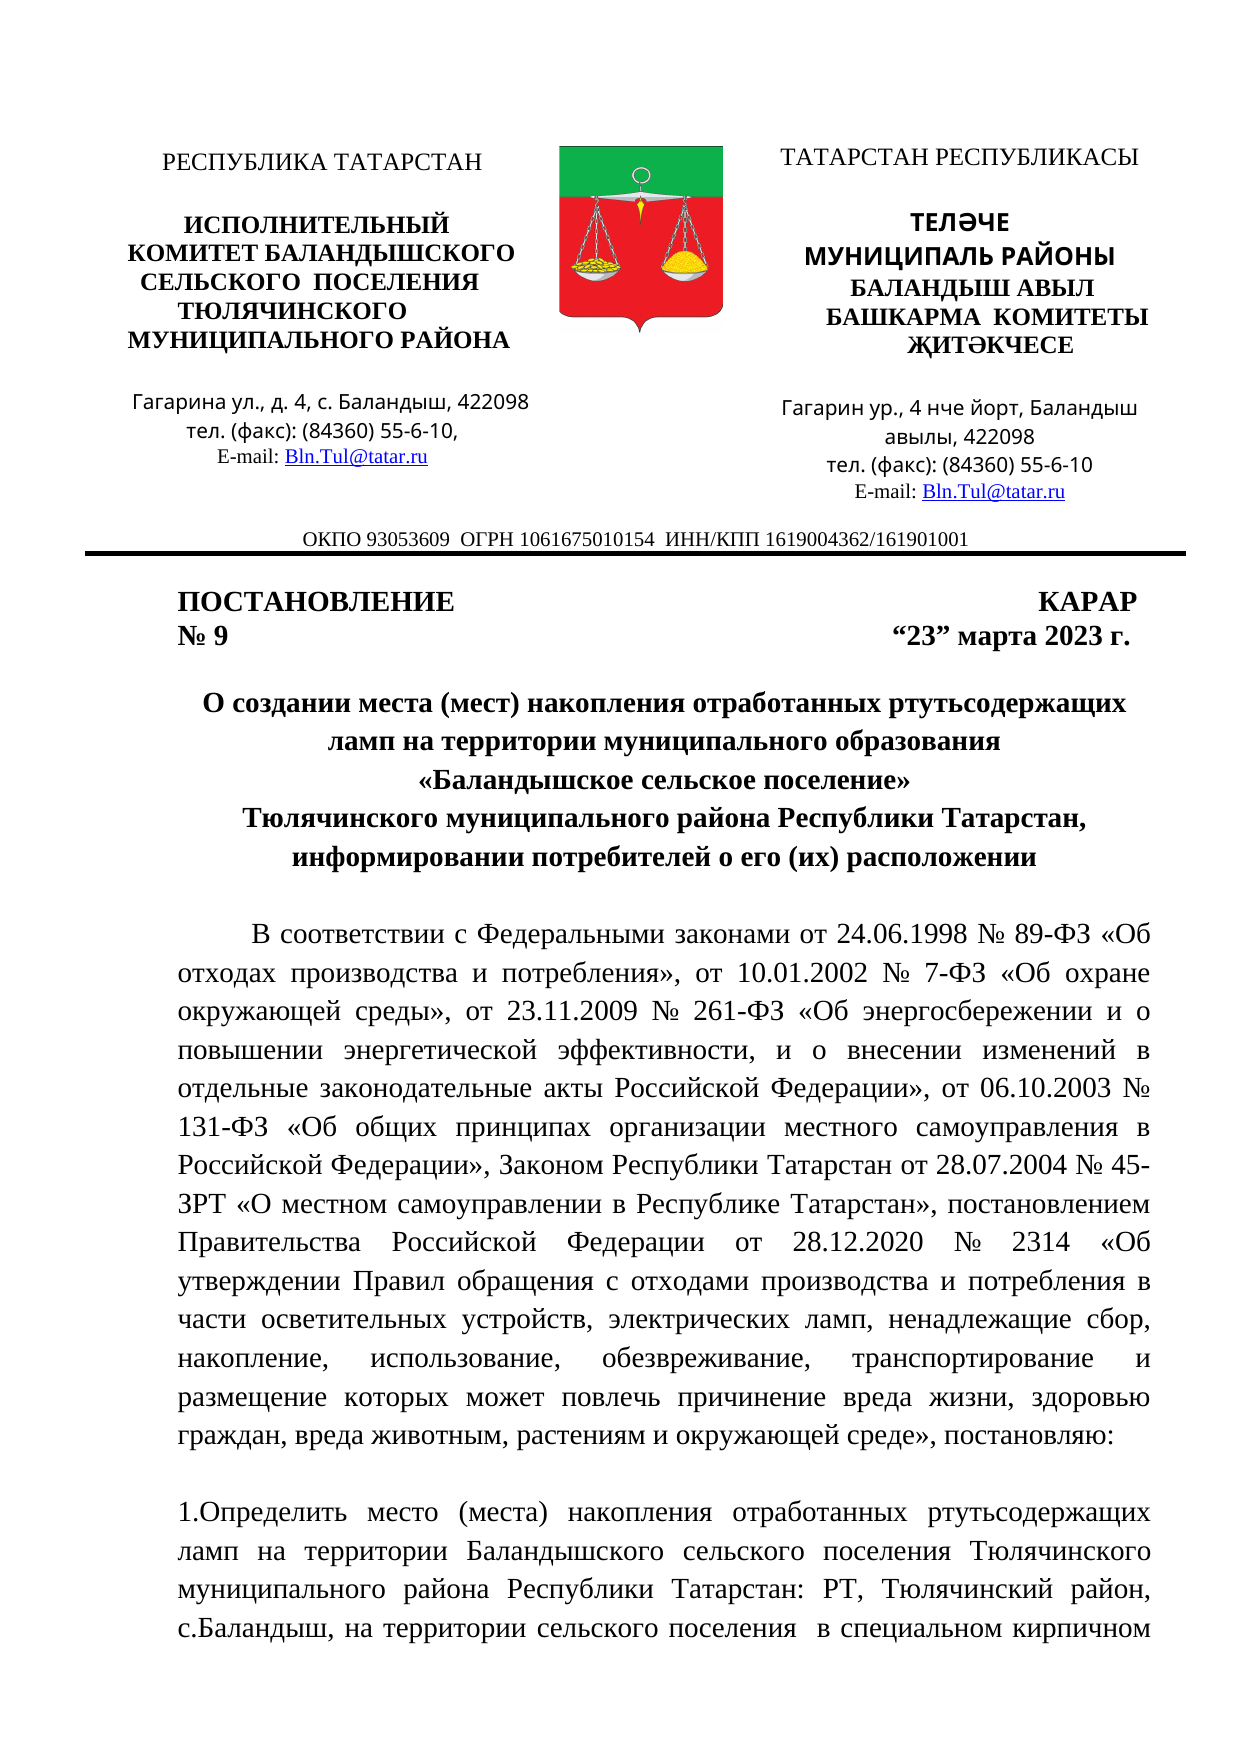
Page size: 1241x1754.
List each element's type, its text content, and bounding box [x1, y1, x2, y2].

text ПОСТАНОВЛЕНИЕ КАРАР [177, 584, 1152, 618]
table_header [559, 118, 733, 503]
table_header РЕСПУБЛИКА ТАТАРСТАН ИСПОЛНИТЕЛЬНЫЙ КОМИТЕТ БАЛАНДЫШСКОГО СЕЛЬСКОГО ПОСЕЛЕНИЯ ТЮЛЯЧИНСКОГО МУНИЦИПАЛЬНОГО РАЙОНА Гагарина ул., д. 4, с. Баландыш, 422098 тел. (факс): (84360) 55-6-10, E-mail: Bln.Tul@tatar.ru [85, 118, 559, 503]
text ламп на территории муниципального образования [177, 723, 1152, 757]
picture [559, 146, 723, 333]
text № 9 “23” марта 2023 г. [177, 618, 1152, 651]
text О создании места (мест) накопления отработанных ртутьсодержащих [177, 685, 1152, 718]
table_cell ОКПО 93053609 ОГРН 1061675010154 ИНН/КПП 1619004362/161901001 [85, 503, 1186, 551]
text информировании потребителей о его (их) расположении [177, 839, 1152, 873]
table_header ТАТАРСТАН РЕСПУБЛИКАСЫ ТЕЛӘЧЕ МУНИЦИПАЛЬ РАЙОНЫ БАЛАНДЫШ АВЫЛ БАШКАРМА КОМИТЕТЫ ҖИТӘКЧЕСЕ Гагарин ур., 4 нче йорт, Баландыш авылы, 422098 тел. (факс): (84360) 55-6-10 E-mail: Bln.Tul@tatar.ru [733, 118, 1186, 503]
text В соответствии с Федеральными законами от 24.06.1998 № 89-ФЗ «Об отходах производства и потребления», от 10.01.2002 № 7-ФЗ «Об охране окружающей среды», от 23.11.2009 № 261-ФЗ «Об энергосбережении и о повышении энергетической эффективности, и о внесении изменений в отдельные законодательные акты Российской Федерации», от 06.10.2003 № 131-ФЗ «Об общих принципах организации местного самоуправления в Российской Федерации», Законом Республики Татарстан от 28.07.2004 № 45-ЗРТ «О местном самоуправлении в Республике Татарстан», постановлением Правительства Российской Федерации от 28.12.2020 № 2314 «Об утверждении Правил обращения с отходами производства и потребления в части осветительных устройств, электрических ламп, ненадлежащие сбор, накопление, использование, обезвреживание, транспортирование и размещение которых может повлечь причинение вреда жизни, здоровью граждан, вреда животным, растениям и окружающей среде», постановляю: [177, 916, 1152, 1451]
text «Баландышское сельское поселение» [177, 762, 1152, 796]
text Тюлячинского муниципального района Республики Татарстан, [177, 801, 1152, 834]
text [177, 1494, 1152, 1643]
